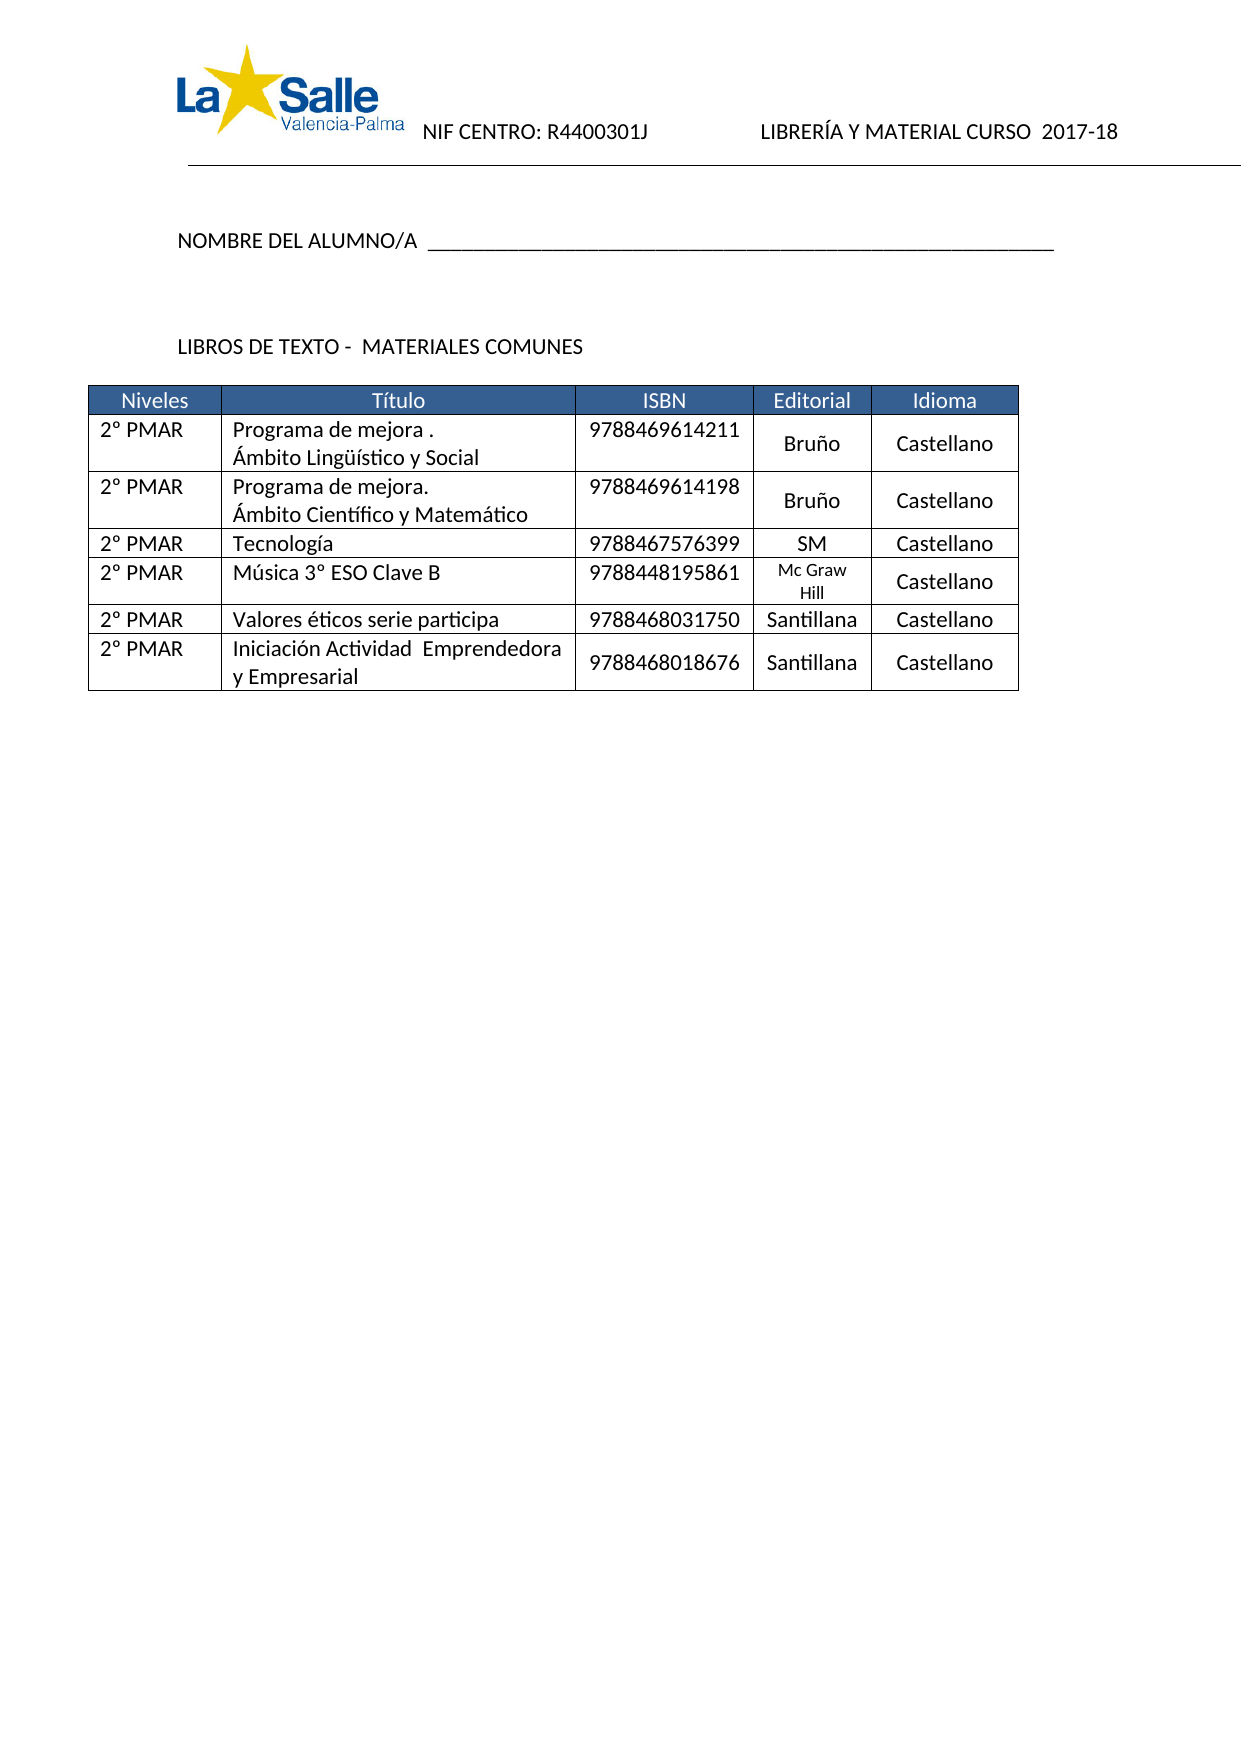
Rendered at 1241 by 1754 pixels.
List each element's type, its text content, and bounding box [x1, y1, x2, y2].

table_header ISBN [576, 386, 753, 414]
table_cell 9788467576399 [576, 529, 753, 557]
table_cell SM [754, 529, 871, 557]
table_cell Mc Graw Hill [754, 558, 871, 604]
table_cell 9788469614198 [576, 472, 753, 528]
picture [177, 44, 423, 140]
table_cell 2º PMAR [89, 558, 221, 604]
table_cell 2º PMAR [89, 634, 221, 690]
table_cell 2º PMAR [89, 529, 221, 557]
table_cell Santillana [754, 634, 871, 690]
table_cell Castellano [872, 605, 1018, 633]
text NOMBRE DEL ALUMNO/A _______________________________________________________ [162, 226, 1096, 254]
table_cell Castellano [872, 472, 1018, 528]
table_cell 2º PMAR [89, 605, 221, 633]
table_header Editorial [754, 386, 871, 414]
table_cell Castellano [872, 634, 1018, 690]
table_cell 9788448195861 [576, 558, 753, 604]
table_cell Música 3º ESO Clave B [222, 558, 575, 604]
table_cell 2º PMAR [89, 472, 221, 528]
table_cell Iniciación Actividad Emprendedora y Empresarial [222, 634, 575, 690]
table_cell 2º PMAR [89, 415, 221, 471]
table_header Niveles [89, 386, 221, 414]
table_cell Bruño [754, 472, 871, 528]
table_cell Castellano [872, 415, 1018, 471]
table_cell Programa de mejora. Ámbito Científico y Matemático [222, 472, 575, 528]
table_cell 9788469614211 [576, 415, 753, 471]
table_cell Santillana [754, 605, 871, 633]
table_header Idioma [872, 386, 1018, 414]
table_cell 9788468031750 [576, 605, 753, 633]
table_cell Valores éticos serie participa [222, 605, 575, 633]
table_cell Programa de mejora . Ámbito Lingüístico y Social [222, 415, 575, 471]
table_cell 9788468018676 [576, 634, 753, 690]
text LIBROS DE TEXTO - MATERIALES COMUNES [162, 332, 1096, 360]
table_cell Castellano [872, 529, 1018, 557]
table_header Título [222, 386, 575, 414]
table_cell Castellano [872, 558, 1018, 604]
table_cell Bruño [754, 415, 871, 471]
table_cell Tecnología [222, 529, 575, 557]
